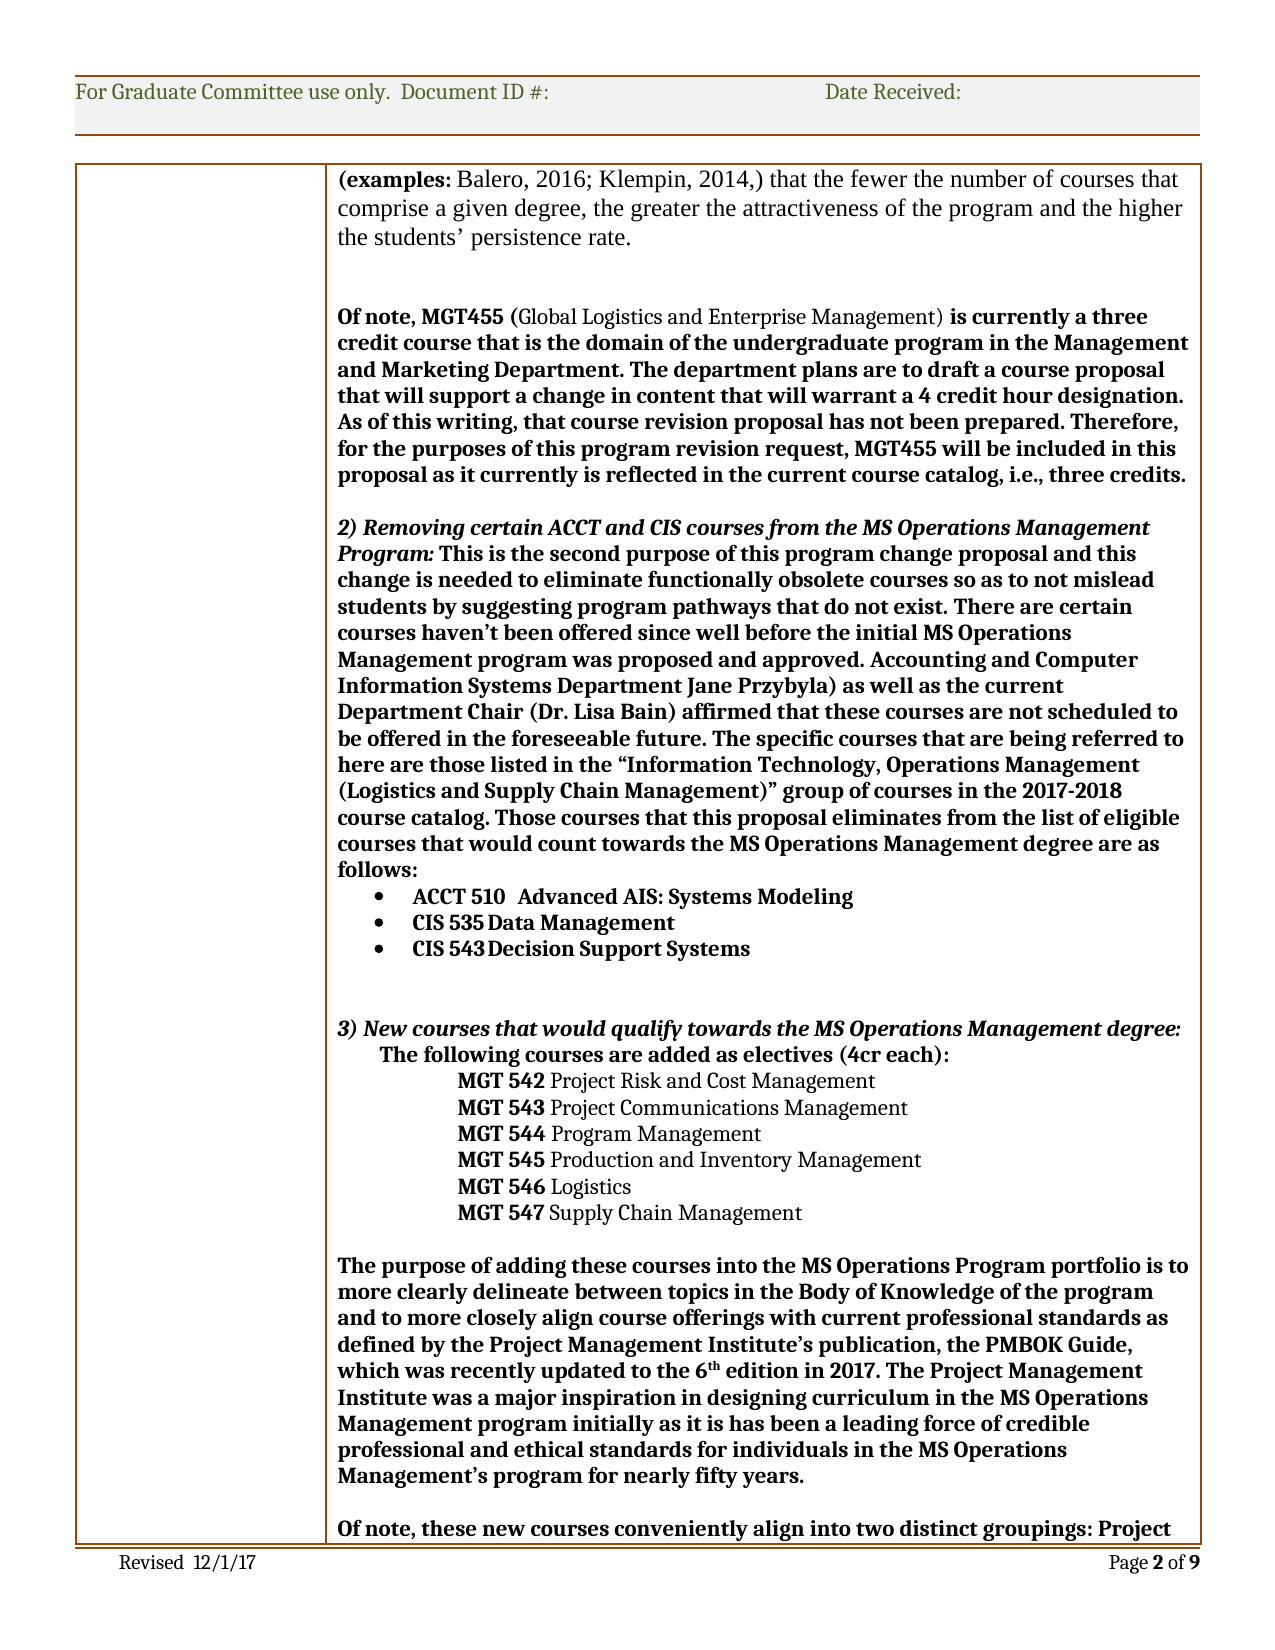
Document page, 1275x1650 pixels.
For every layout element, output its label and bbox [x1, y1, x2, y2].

table_cell [77, 165, 325, 1542]
table_cell [327, 165, 1200, 1542]
